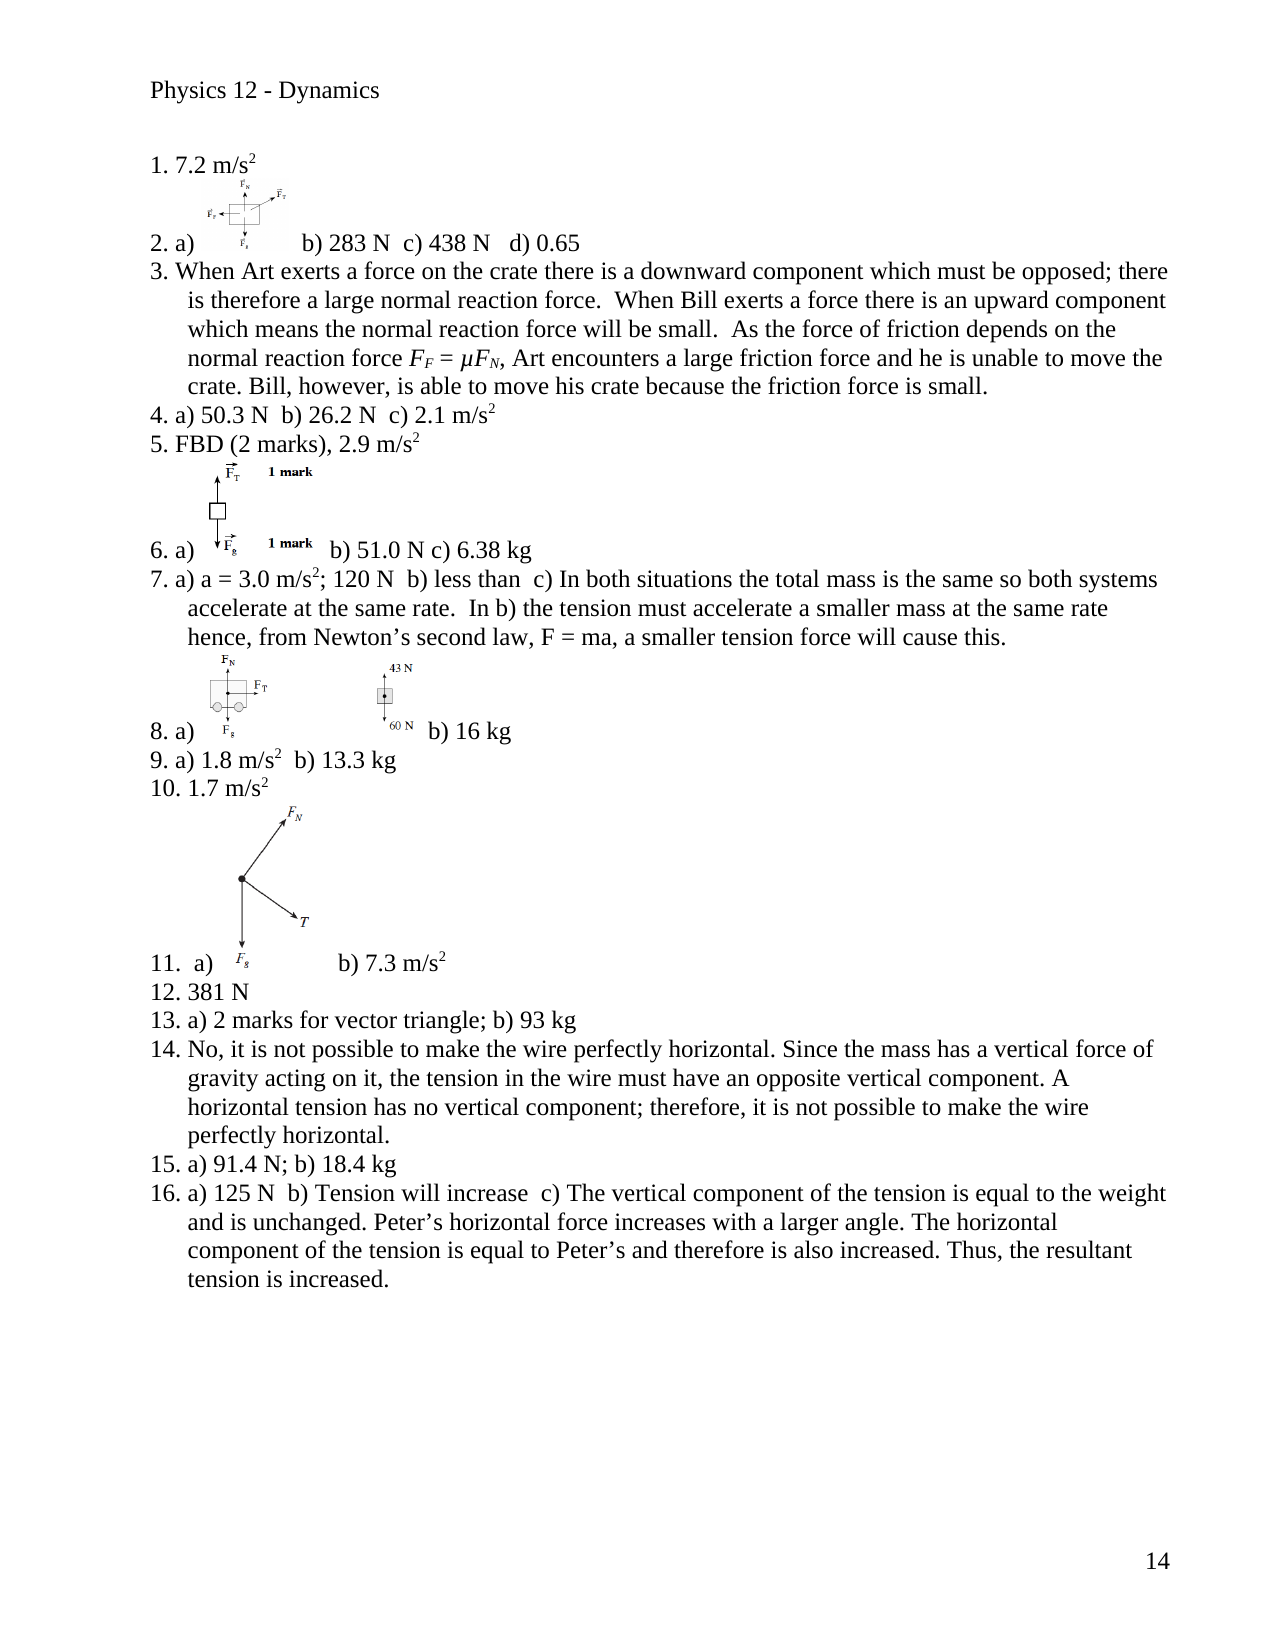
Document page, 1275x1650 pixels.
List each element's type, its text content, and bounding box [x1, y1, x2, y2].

text 13. a) 2 marks for vector triangle; b) 93 kg [150, 1006, 1170, 1034]
picture [219, 802, 326, 972]
picture [200, 650, 416, 740]
text 4. a) 50.3 N b) 26.2 N c) 2.1 m/s2 [150, 400, 1170, 429]
text 9. a) 1.8 m/s2 b) 13.3 kg [150, 745, 1170, 773]
text 12. 381 N [150, 977, 1170, 1006]
text 7. a) a = 3.0 m/s2; 120 N b) less than c) In both situations the total mass is the same so both systems accelerate at the same rate. In b) the tension must accelerate a smaller mass at the same rate hence, from Newton’s second law, F = ma, a smaller tension force will cause this. [150, 564, 1170, 651]
text 3. When Art exerts a force on the crate there is a downward component which must be opposed; there is therefore a large normal reaction force. When Bill exerts a force there is an upward component which means the normal reaction force will be small. As the force of friction depends on the normal reaction force FF = µFN, Art encounters a large friction force and he is unable to move the crate. Bill, however, is able to move his crate because the friction force is small. [150, 256, 1170, 400]
text 14. No, it is not possible to make the wire perfectly horizontal. Since the mass has a vertical force of gravity acting on it, the tension in the wire must have an opposite vertical component. A horizontal tension has no vertical component; therefore, it is not possible to make the wire perfectly horizontal. [150, 1034, 1170, 1149]
text 2. a) b) 283 N c) 438 N d) 0.65 [150, 179, 1170, 256]
text 5. FBD (2 marks), 2.9 m/s2 [150, 429, 1170, 458]
picture [200, 178, 289, 251]
text 6. a) b) 51.0 N c) 6.38 kg [150, 458, 1170, 564]
text 11. a) b) 7.3 m/s2 [150, 802, 1170, 977]
picture [200, 457, 324, 559]
text 15. a) 91.4 N; b) 18.4 kg [150, 1149, 1170, 1178]
text 16. a) 125 N b) Tension will increase c) The vertical component of the tension is equal to the weight and is unchanged. Peter’s horizontal force increases with a larger angle. The horizontal component of the tension is equal to Peter’s and therefore is also increased. Thus, the resultant tension is increased. [150, 1178, 1170, 1293]
text 10. 1.7 m/s2 [150, 773, 1170, 802]
text 8. a) b) 16 kg [150, 651, 1170, 745]
